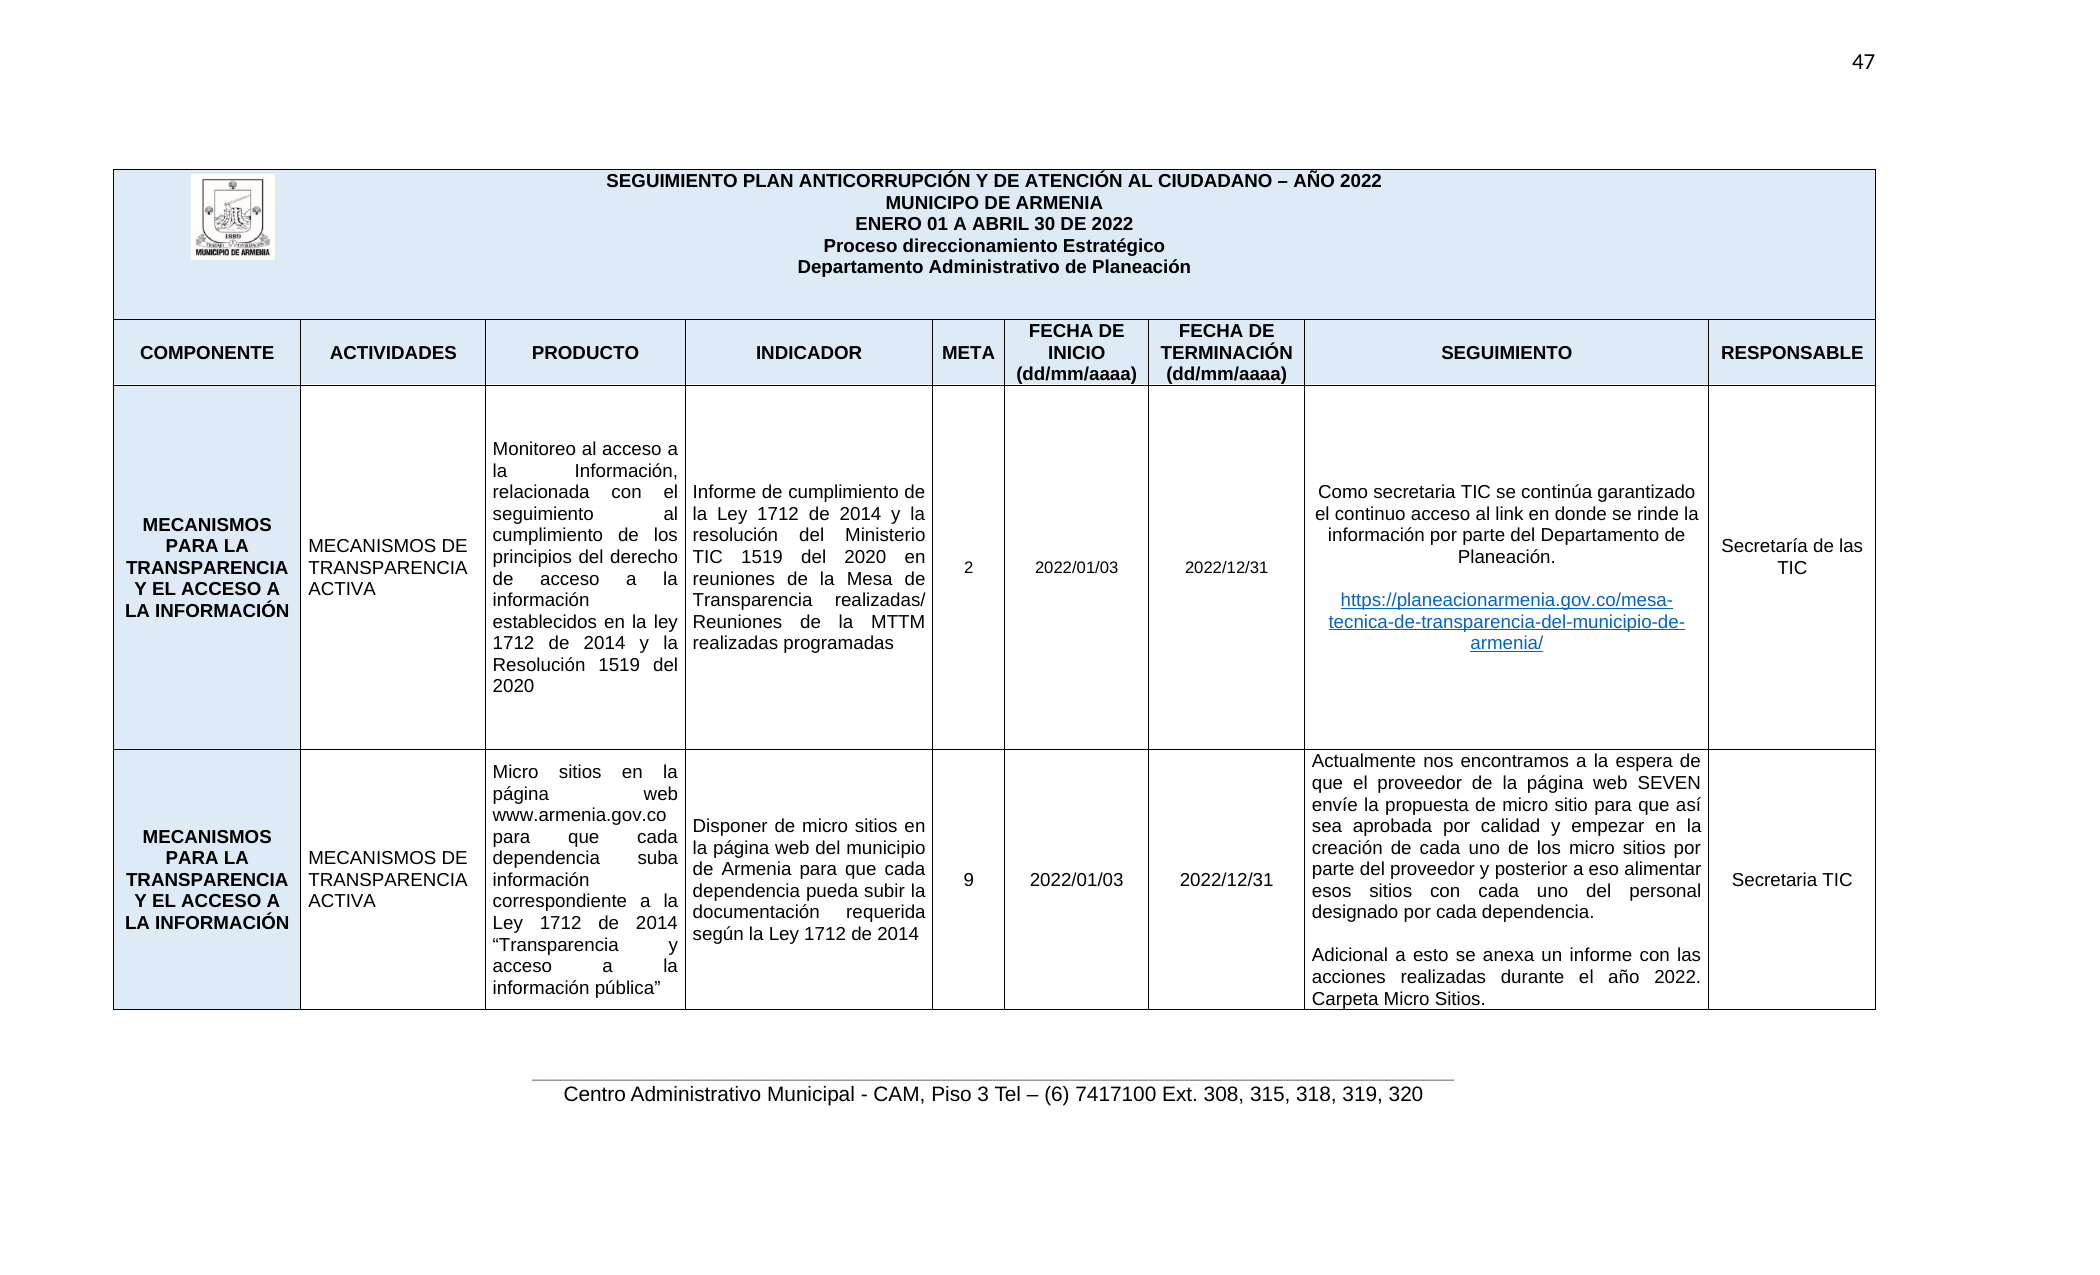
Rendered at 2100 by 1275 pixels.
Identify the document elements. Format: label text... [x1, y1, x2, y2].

table_cell FECHA DE INICIO (dd/mm/aaaa) [1005, 320, 1148, 384]
table_cell 2 [933, 386, 1004, 749]
table_cell 2022/01/03 [1005, 750, 1148, 1009]
table_cell META [933, 320, 1004, 384]
table_cell 2022/01/03 [1005, 386, 1148, 749]
table_cell Informe de cumplimiento de la Ley 1712 de 2014 y la resolución del Ministerio TIC 1519 del 2020 en reuniones de la Mesa de Transparencia realizadas/ Reuniones de la MTTM realizadas programadas [686, 386, 932, 749]
table_cell FECHA DE TERMINACIÓN (dd/mm/aaaa) [1149, 320, 1304, 384]
table_cell INDICADOR [686, 320, 932, 384]
picture [190, 174, 275, 260]
table_cell Secretaría de las TIC [1709, 386, 1875, 749]
table_cell SEGUIMIENTO [1305, 320, 1708, 384]
table_cell MECANISMOS PARA LA TRANSPARENCIA Y EL ACCESO A LA INFORMACIÓN [114, 750, 300, 1009]
table_cell COMPONENTE [114, 320, 300, 384]
table_cell Micro sitios en la página web www.armenia.gov.co para que cada dependencia suba información correspondiente a la Ley 1712 de 2014 “Transparencia y acceso a la información pública” [486, 750, 685, 1009]
table_cell 2022/12/31 [1149, 386, 1304, 749]
table_cell Secretaria TIC [1709, 750, 1875, 1009]
table_cell 9 [933, 750, 1004, 1009]
table_cell PRODUCTO [486, 320, 685, 384]
table_cell Como secretaria TIC se continúa garantizado el continuo acceso al link en donde se rinde la información por parte del Departamento de Planeación. https://planeacionarmenia.gov.co/mesa-tecnica-de-transparencia-del-municipio-de-armenia/ [1305, 386, 1708, 749]
table_cell MECANISMOS DE TRANSPARENCIA ACTIVA [301, 386, 485, 749]
table_cell RESPONSABLE [1709, 320, 1875, 384]
table_cell MECANISMOS DE TRANSPARENCIA ACTIVA [301, 750, 485, 1009]
table_cell Actualmente nos encontramos a la espera de que el proveedor de la página web SEVEN envíe la propuesta de micro sitio para que así sea aprobada por calidad y empezar en la creación de cada uno de los micro sitios por parte del proveedor y posterior a eso alimentar esos sitios con cada uno del personal designado por cada dependencia. Adicional a esto se anexa un informe con las acciones realizadas durante el año 2022. Carpeta Micro Sitios. [1305, 750, 1708, 1009]
table_cell ACTIVIDADES [301, 320, 485, 384]
table_cell MECANISMOS PARA LA TRANSPARENCIA Y EL ACCESO A LA INFORMACIÓN [114, 386, 300, 749]
table_header SEGUIMIENTO PLAN ANTICORRUPCIÓN Y DE ATENCIÓN AL CIUDADANO – AÑO 2022 MUNICIPO DE ARMENIA ENERO 01 A ABRIL 30 DE 2022 Proceso direccionamiento Estratégico Departamento Administrativo de Planeación [114, 170, 1875, 319]
table_cell 2022/12/31 [1149, 750, 1304, 1009]
table_cell Disponer de micro sitios en la página web del municipio de Armenia para que cada dependencia pueda subir la documentación requerida según la Ley 1712 de 2014 [686, 750, 932, 1009]
table_cell Monitoreo al acceso a la Información, relacionada con el seguimiento al cumplimiento de los principios del derecho de acceso a la información establecidos en la ley 1712 de 2014 y la Resolución 1519 del 2020 [486, 386, 685, 749]
